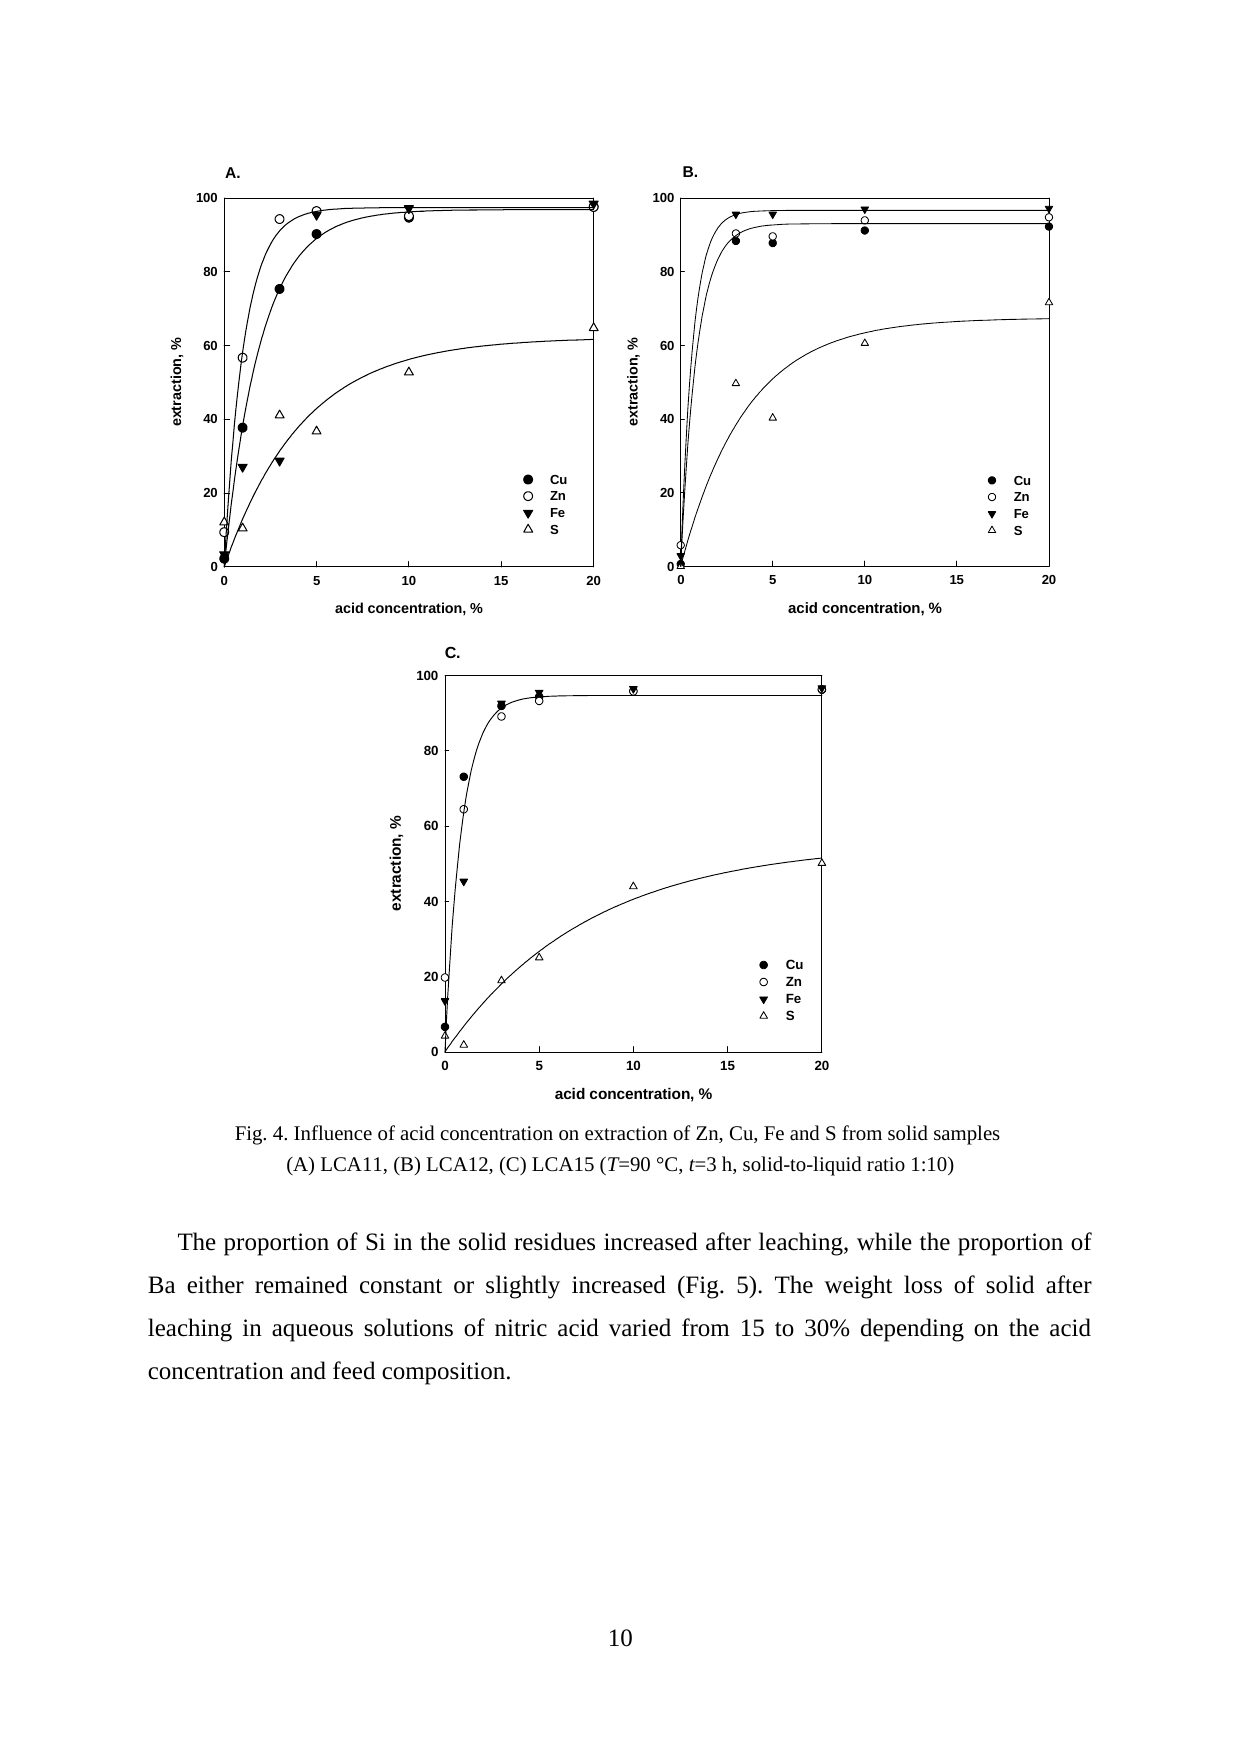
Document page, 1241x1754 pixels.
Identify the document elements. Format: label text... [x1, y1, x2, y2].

text Fig. 4. Influence of acid concentration on extraction of Zn, Cu, Fe and S from solid samples (A) LCA11, (B) LCA12, (C) LCA15 (T=90 °C, t=3 h, solid-to-liquid ratio 1:10) [148, 1121, 1093, 1176]
text The proportion of Si in the solid residues increased after leaching, while the proportion of Ba either remained constant or slightly increased (Fig. 5). The weight loss of solid after leaching in aqueous solutions of nitric acid varied from 15 to 30% depending on the acid concentration and feed composition. [148, 1227, 1093, 1385]
